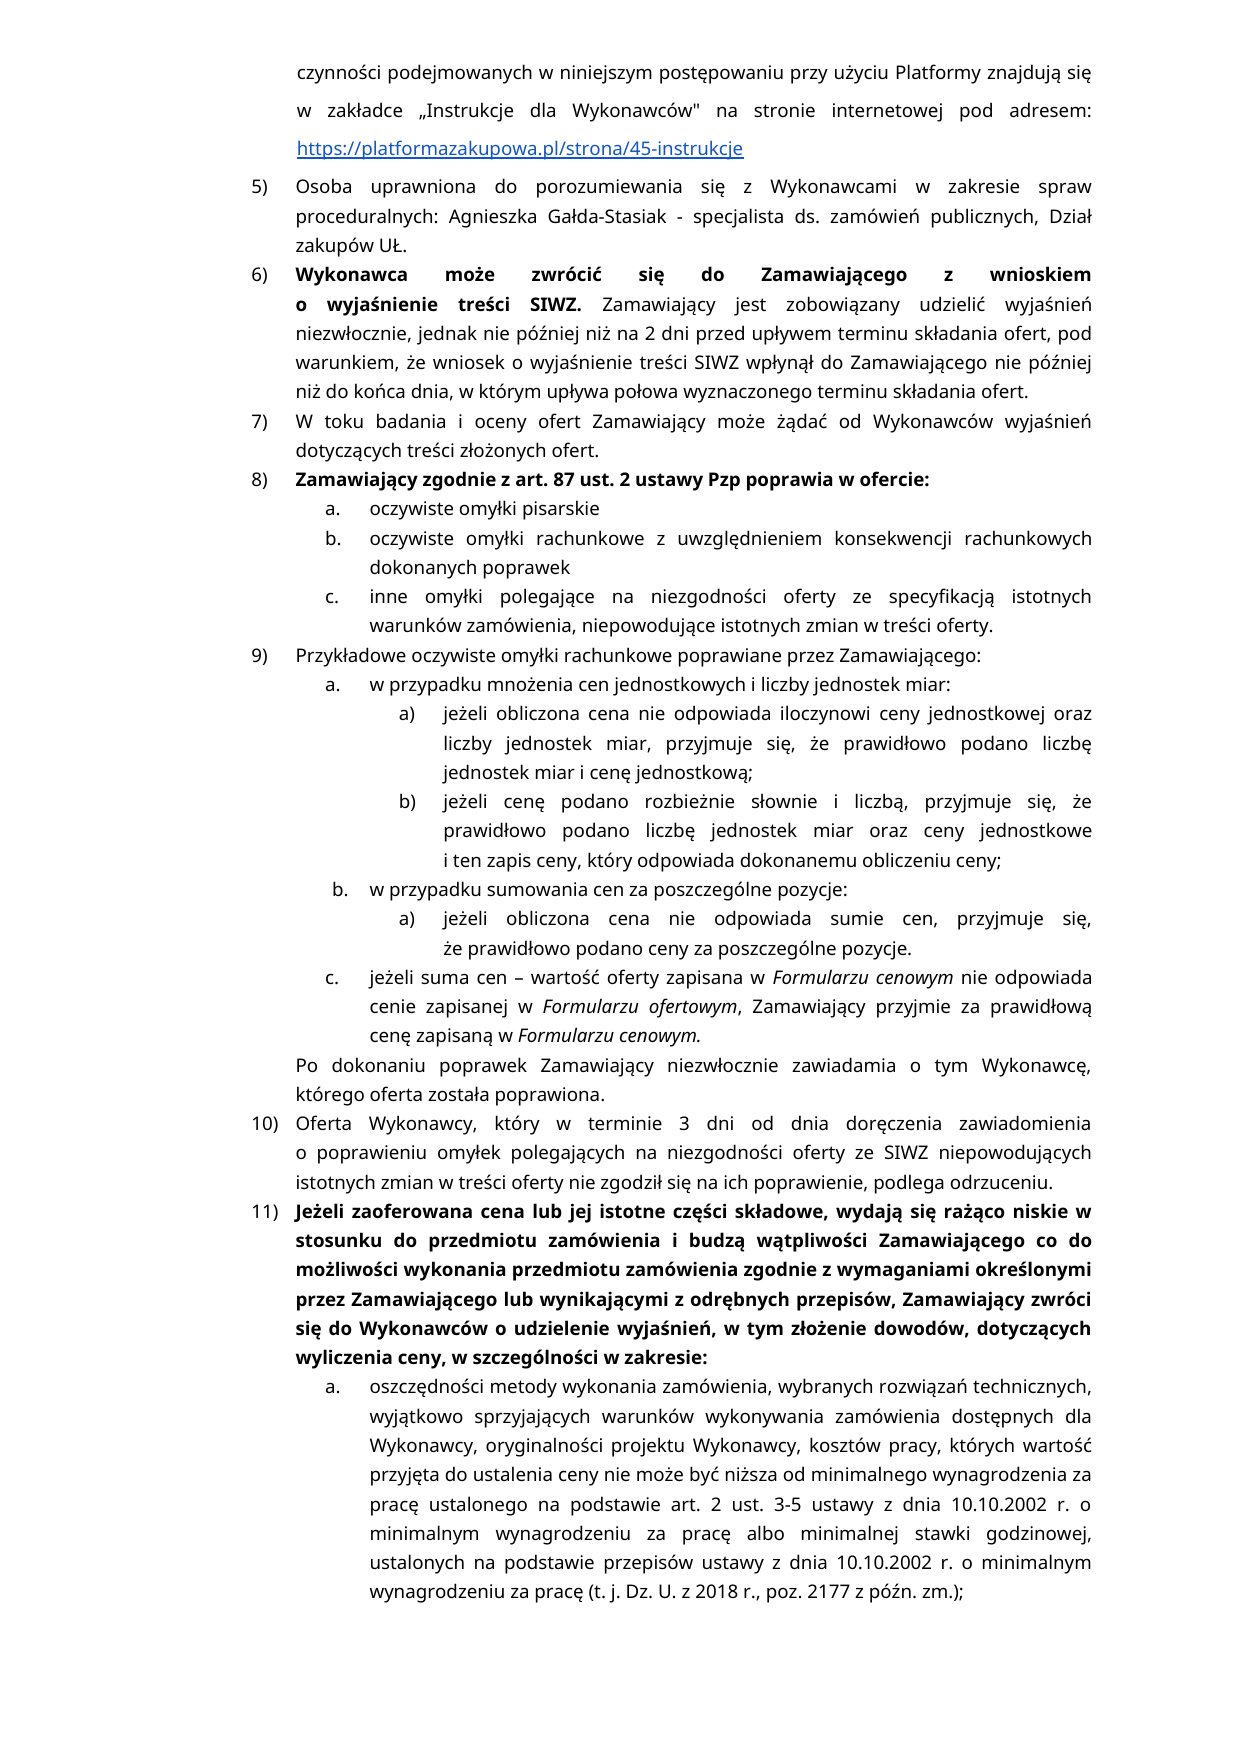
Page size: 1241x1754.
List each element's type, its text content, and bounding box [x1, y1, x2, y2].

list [222, 59, 1093, 161]
list oszczędności metody wykonania zamówienia, wybranych rozwiązań technicznych, wyjątkowo sprzyjających warunków wykonywania zamówienia dostępnych dla Wykonawcy, oryginalności projektu Wykonawcy, kosztów pracy, których wartość przyjęta do ustalenia ceny nie może być niższa od minimalnego wynagrodzenia za pracę ustalonego na podstawie art. 2 ust. 3-5 ustawy z dnia 10.10.2002 r. o minimalnym wynagrodzeniu za pracę albo minimalnej stawki godzinowej, ustalonych na podstawie przepisów ustawy z dnia 10.10.2002 r. o minimalnym wynagrodzeniu za pracę (t. j. Dz. U. z 2018 r., poz. 2177 z późn. zm.); [325, 1374, 1093, 1604]
list Osoba uprawniona do porozumiewania się z Wykonawcami w zakresie spraw proceduralnych: Agnieszka Gałda-Stasiak - specjalista ds. zamówień publicznych, Dział zakupów UŁ. [251, 174, 1093, 258]
list w przypadku sumowania cen za poszczególne pozycje: [332, 876, 1093, 902]
list jeżeli obliczona cena nie odpowiada sumie cen, przyjmuje się, że prawidłowo podano ceny za poszczególne pozycje. [399, 906, 1093, 960]
list W toku badania i oceny ofert Zamawiający może żądać od Wykonawców wyjaśnień dotyczących treści złożonych ofert. [251, 408, 1093, 463]
list Przykładowe oczywiste omyłki rachunkowe poprawiane przez Zamawiającego: [251, 642, 1093, 668]
list jeżeli cenę podano rozbieżnie słownie i liczbą, przyjmuje się, że prawidłowo podano liczbę jednostek miar oraz ceny jednostkowe i ten zapis ceny, który odpowiada dokonanemu obliczeniu ceny; [399, 788, 1093, 872]
list Jeżeli zaoferowana cena lub jej istotne części składowe, wydają się rażąco niskie w stosunku do przedmiotu zamówienia i budzą wątpliwości Zamawiającego co do możliwości wykonania przedmiotu zamówienia zgodnie z wymaganiami określonymi przez Zamawiającego lub wynikającymi z odrębnych przepisów, Zamawiający zwróci się do Wykonawców o udzielenie wyjaśnień, w tym złożenie dowodów, dotyczących wyliczenia ceny, w szczególności w zakresie: [251, 1198, 1093, 1370]
list Wykonawca może zwrócić się do Zamawiającego z wnioskiem o wyjaśnienie treści SIWZ. Zamawiający jest zobowiązany udzielić wyjaśnień niezwłocznie, jednak nie później niż na 2 dni przed upływem terminu składania ofert, pod warunkiem, że wniosek o wyjaśnienie treści SIWZ wpłynął do Zamawiającego nie później niż do końca dnia, w którym upływa połowa wyznaczonego terminu składania ofert. [251, 262, 1093, 404]
list oczywiste omyłki pisarskie [325, 496, 1093, 521]
text Po dokonaniu poprawek Zamawiający niezwłocznie zawiadamia o tym Wykonawcę, którego oferta została poprawiona. [295, 1052, 1093, 1107]
list Oferta Wykonawcy, który w terminie 3 dni od dnia doręczenia zawiadomienia o poprawieniu omyłek polegających na niezgodności oferty ze SIWZ niepowodujących istotnych zmian w treści oferty nie zgodził się na ich poprawienie, podlega odrzuceniu. [251, 1110, 1093, 1194]
list Zamawiający zgodnie z art. 87 ust. 2 ustawy Pzp poprawia w ofercie: [251, 466, 1093, 492]
list jeżeli suma cen – wartość oferty zapisana w Formularzu cenowym nie odpowiada cenie zapisanej w Formularzu ofertowym, Zamawiający przyjmie za prawidłową cenę zapisaną w Formularzu cenowym. [325, 964, 1093, 1048]
list inne omyłki polegające na niezgodności oferty ze specyfikacją istotnych warunków zamówienia, niepowodujące istotnych zmian w treści oferty. [325, 583, 1093, 638]
list oczywiste omyłki rachunkowe z uwzględnieniem konsekwencji rachunkowych dokonanych poprawek [325, 525, 1093, 580]
list jeżeli obliczona cena nie odpowiada iloczynowi ceny jednostkowej oraz liczby jednostek miar, przyjmuje się, że prawidłowo podano liczbę jednostek miar i cenę jednostkową; [399, 701, 1093, 785]
list w przypadku mnożenia cen jednostkowych i liczby jednostek miar: [325, 671, 1093, 697]
